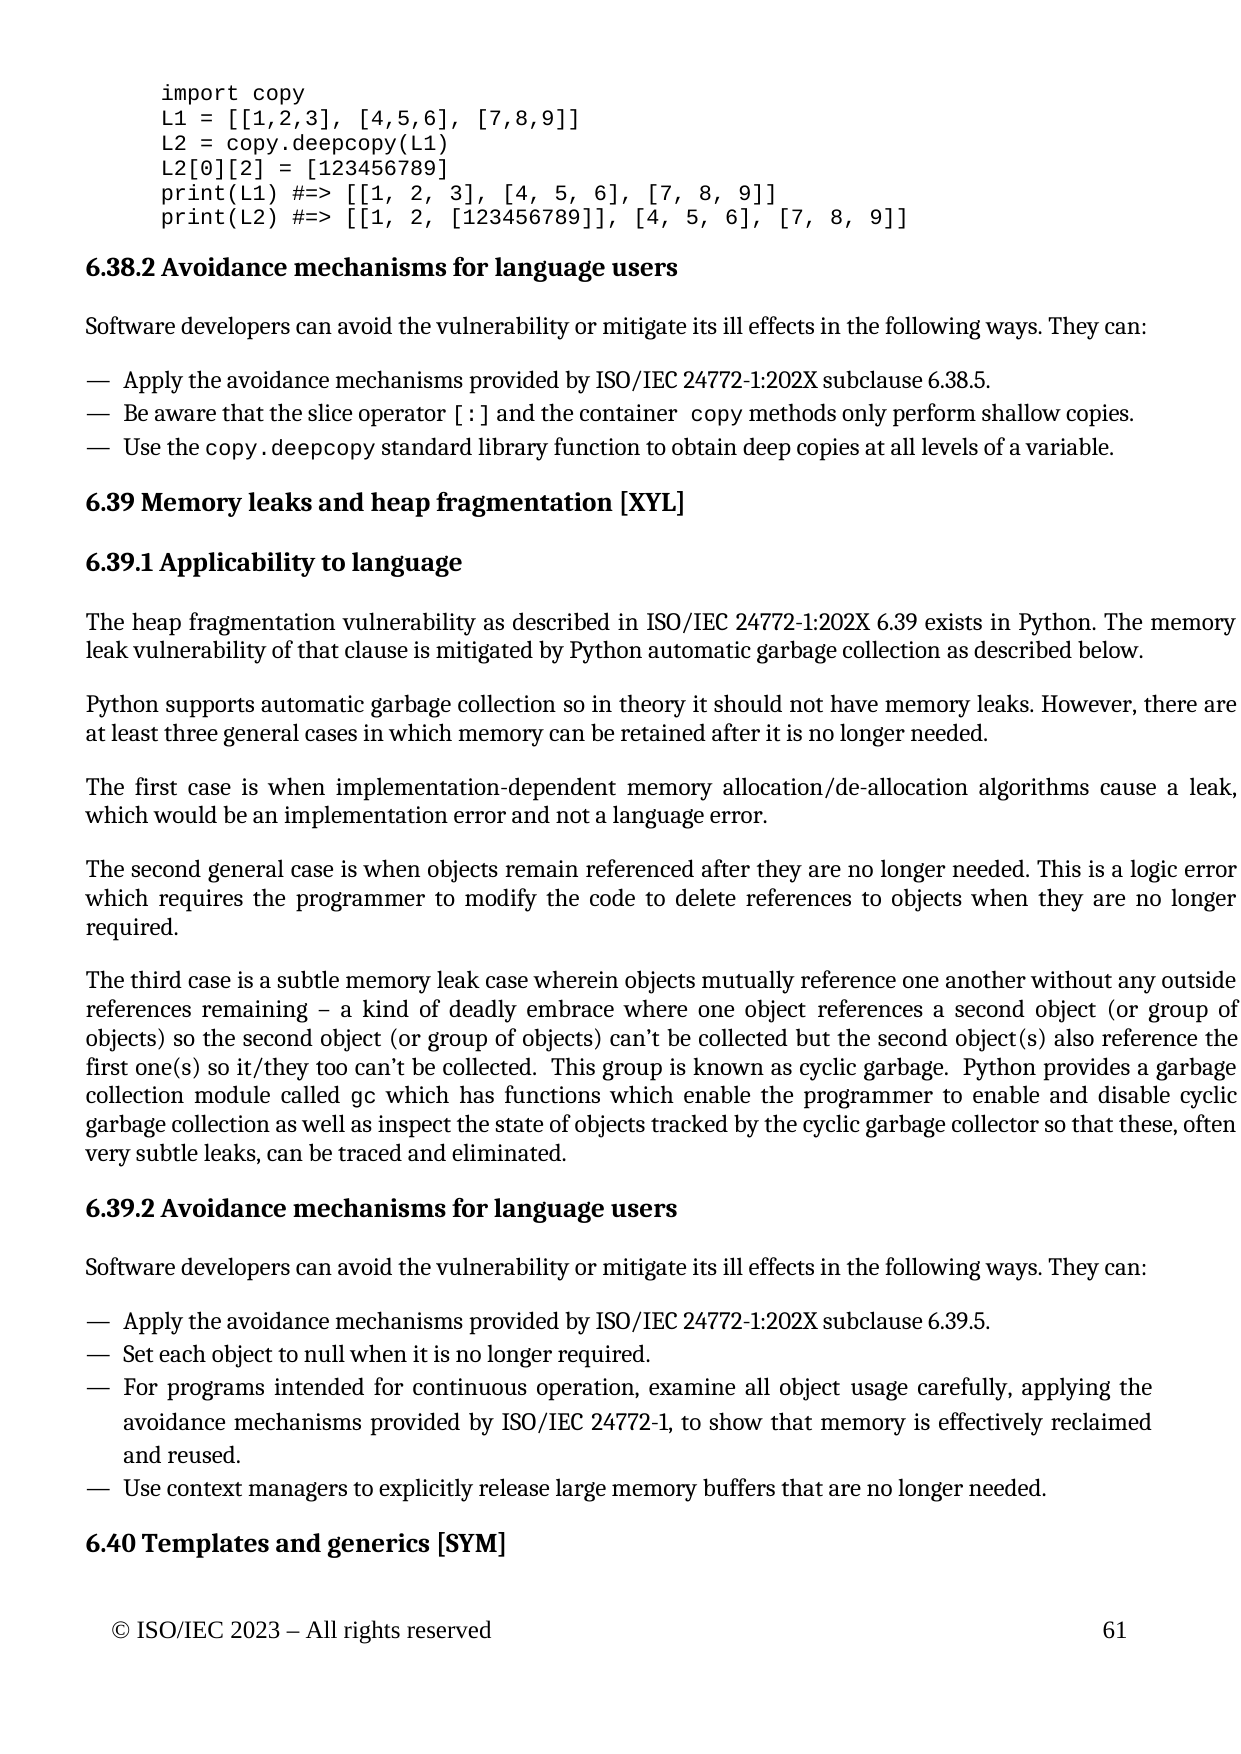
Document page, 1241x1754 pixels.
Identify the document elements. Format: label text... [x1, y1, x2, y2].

text For programs intended for continuous operation, examine all object usage carefully, applying the avoidance mechanisms provided by ISO/IEC 24772-1, to show that memory is effectively reclaimed and reused. [86, 1373, 1153, 1470]
text The third case is a subtle memory leak case wherein objects mutually reference one another without any outside references remaining – a kind of deadly embrace where one object references a second object (or group of objects) so the second object (or group of objects) can’t be collected but the second object(s) also reference the first one(s) so it/they too can’t be collected. This group is known as cyclic garbage. Python provides a garbage collection module called gc which has functions which enable the programmer to enable and disable cyclic garbage collection as well as inspect the state of objects tracked by the cyclic garbage collector so that these, often very subtle leaks, can be traced and eliminated. [86, 966, 1238, 1168]
text Use context managers to explicitly release large memory buffers that are no longer needed. [86, 1474, 1153, 1503]
text import copy L1 = [[1,2,3], [4,5,6], [7,8,9]] L2 = copy.deepcopy(L1) L2[0][2] = [123456789] print(L1) #=> [[1, 2, 3], [4, 5, 6], [7, 8, 9]] print(L2) #=> [[1, 2, [123456789]], [4, 5, 6], [7, 8, 9]] [161, 82, 1153, 231]
text Apply the avoidance mechanisms provided by ISO/IEC 24772-1:202X subclause 6.38.5. [86, 366, 1153, 395]
subtitle 6.39 Memory leaks and heap fragmentation [XYL] [86, 487, 1238, 518]
text Apply the avoidance mechanisms provided by ISO/IEC 24772-1:202X subclause 6.39.5. [86, 1307, 1153, 1335]
subtitle 6.40 Templates and generics [SYM] [86, 1528, 1238, 1559]
text Be aware that the slice operator [:] and the container copy methods only perform shallow copies. [86, 399, 1153, 428]
text Software developers can avoid the vulnerability or mitigate its ill effects in the following ways. They can: [86, 312, 1238, 341]
subtitle 6.39.1 Applicability to language [86, 547, 1238, 578]
text The heap fragmentation vulnerability as described in ISO/IEC 24772-1:202X 6.39 exists in Python. The memory leak vulnerability of that clause is mitigated by Python automatic garbage collection as described below. [86, 607, 1238, 665]
text Software developers can avoid the vulnerability or mitigate its ill effects in the following ways. They can: [86, 1253, 1238, 1282]
text Use the copy.deepcopy standard library function to obtain deep copies at all levels of a variable. [86, 432, 1153, 462]
text The second general case is when objects remain referenced after they are no longer needed. This is a logic error which requires the programmer to modify the code to delete references to objects when they are no longer required. [86, 855, 1238, 941]
subtitle 6.38.2 Avoidance mechanisms for language users [86, 252, 1238, 283]
subtitle 6.39.2 Avoidance mechanisms for language users [86, 1193, 1238, 1224]
text Python supports automatic garbage collection so in theory it should not have memory leaks. However, there are at least three general cases in which memory can be retained after it is no longer needed. [86, 690, 1238, 747]
text Set each object to null when it is no longer required. [86, 1340, 1153, 1369]
text The first case is when implementation-dependent memory allocation/de-allocation algorithms cause a leak, which would be an implementation error and not a language error. [86, 772, 1238, 830]
